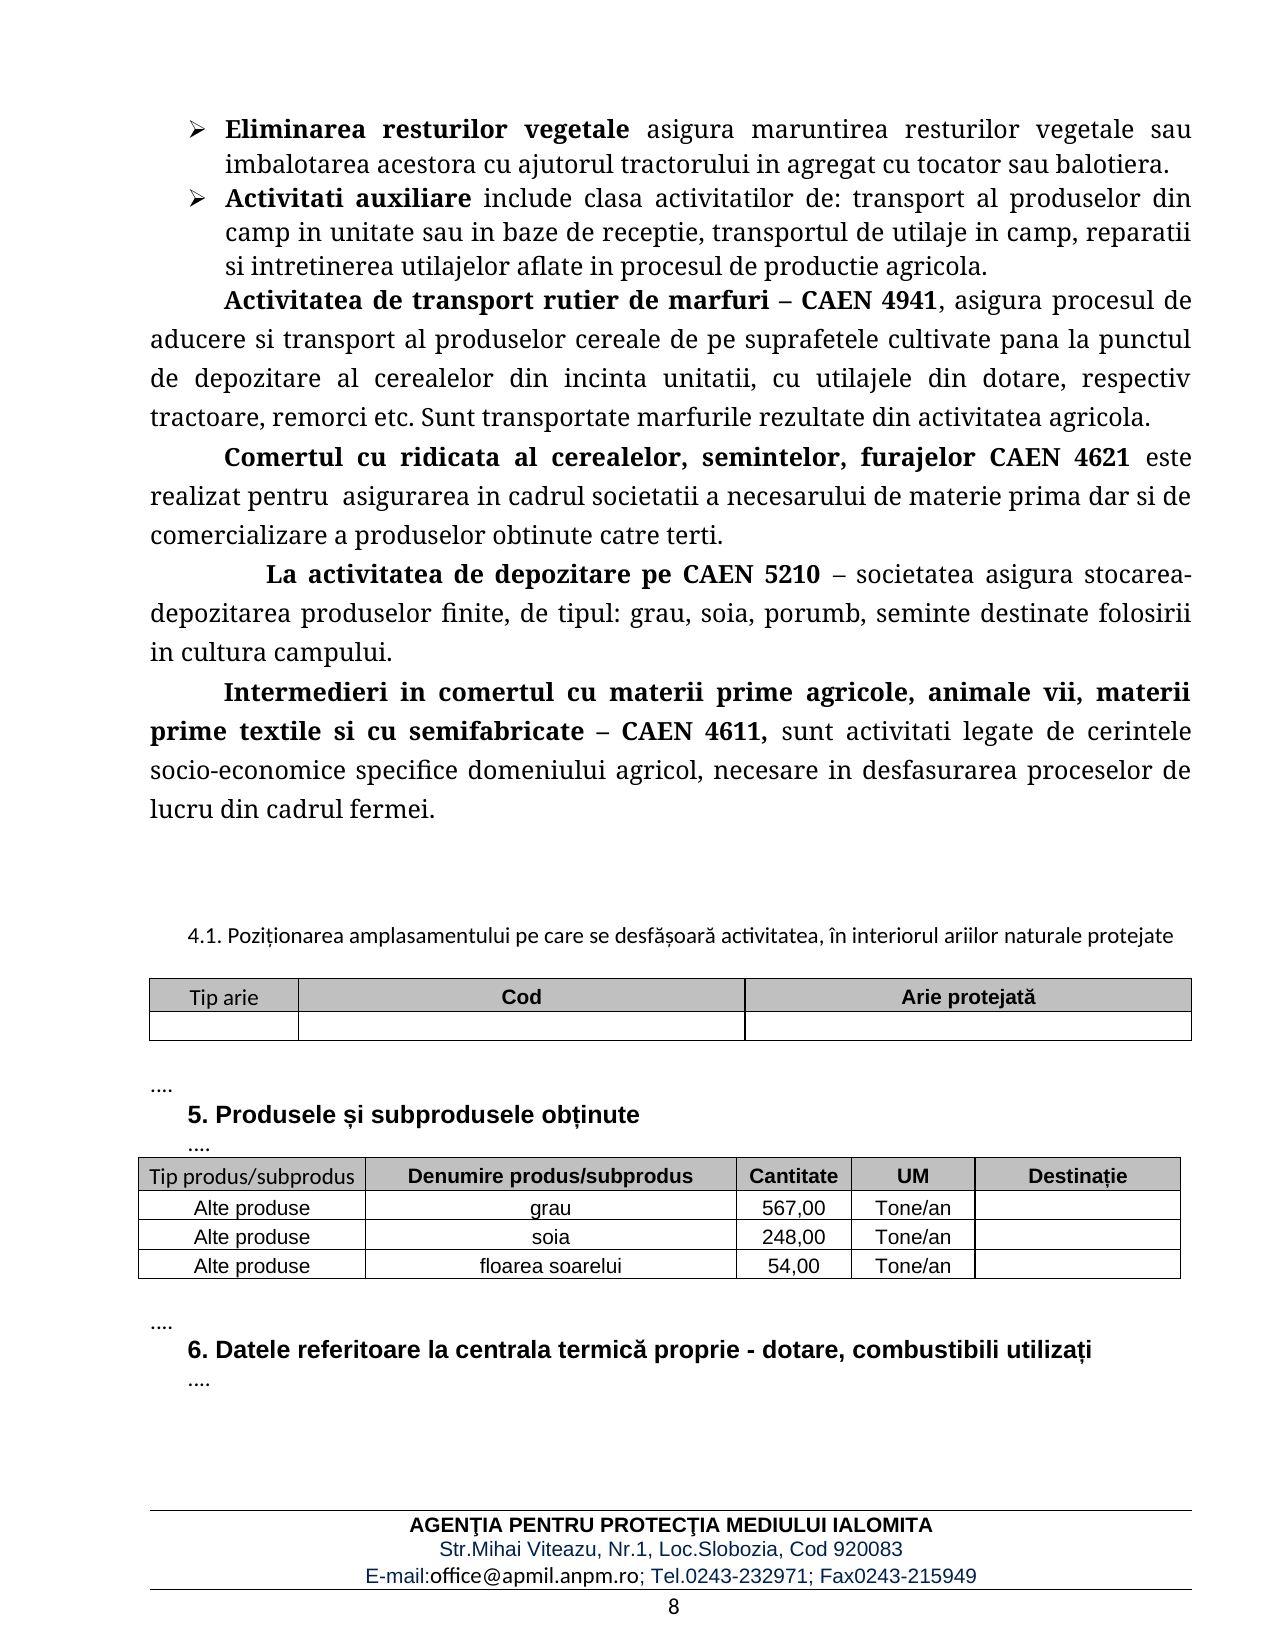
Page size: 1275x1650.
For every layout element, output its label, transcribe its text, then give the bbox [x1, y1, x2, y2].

subtitle 6. Datele referitoare la centrala termică proprie - dotare, combustibili utilizați [187, 1336, 1192, 1364]
subtitle 5. Produsele și subprodusele obținute [187, 1100, 1192, 1129]
